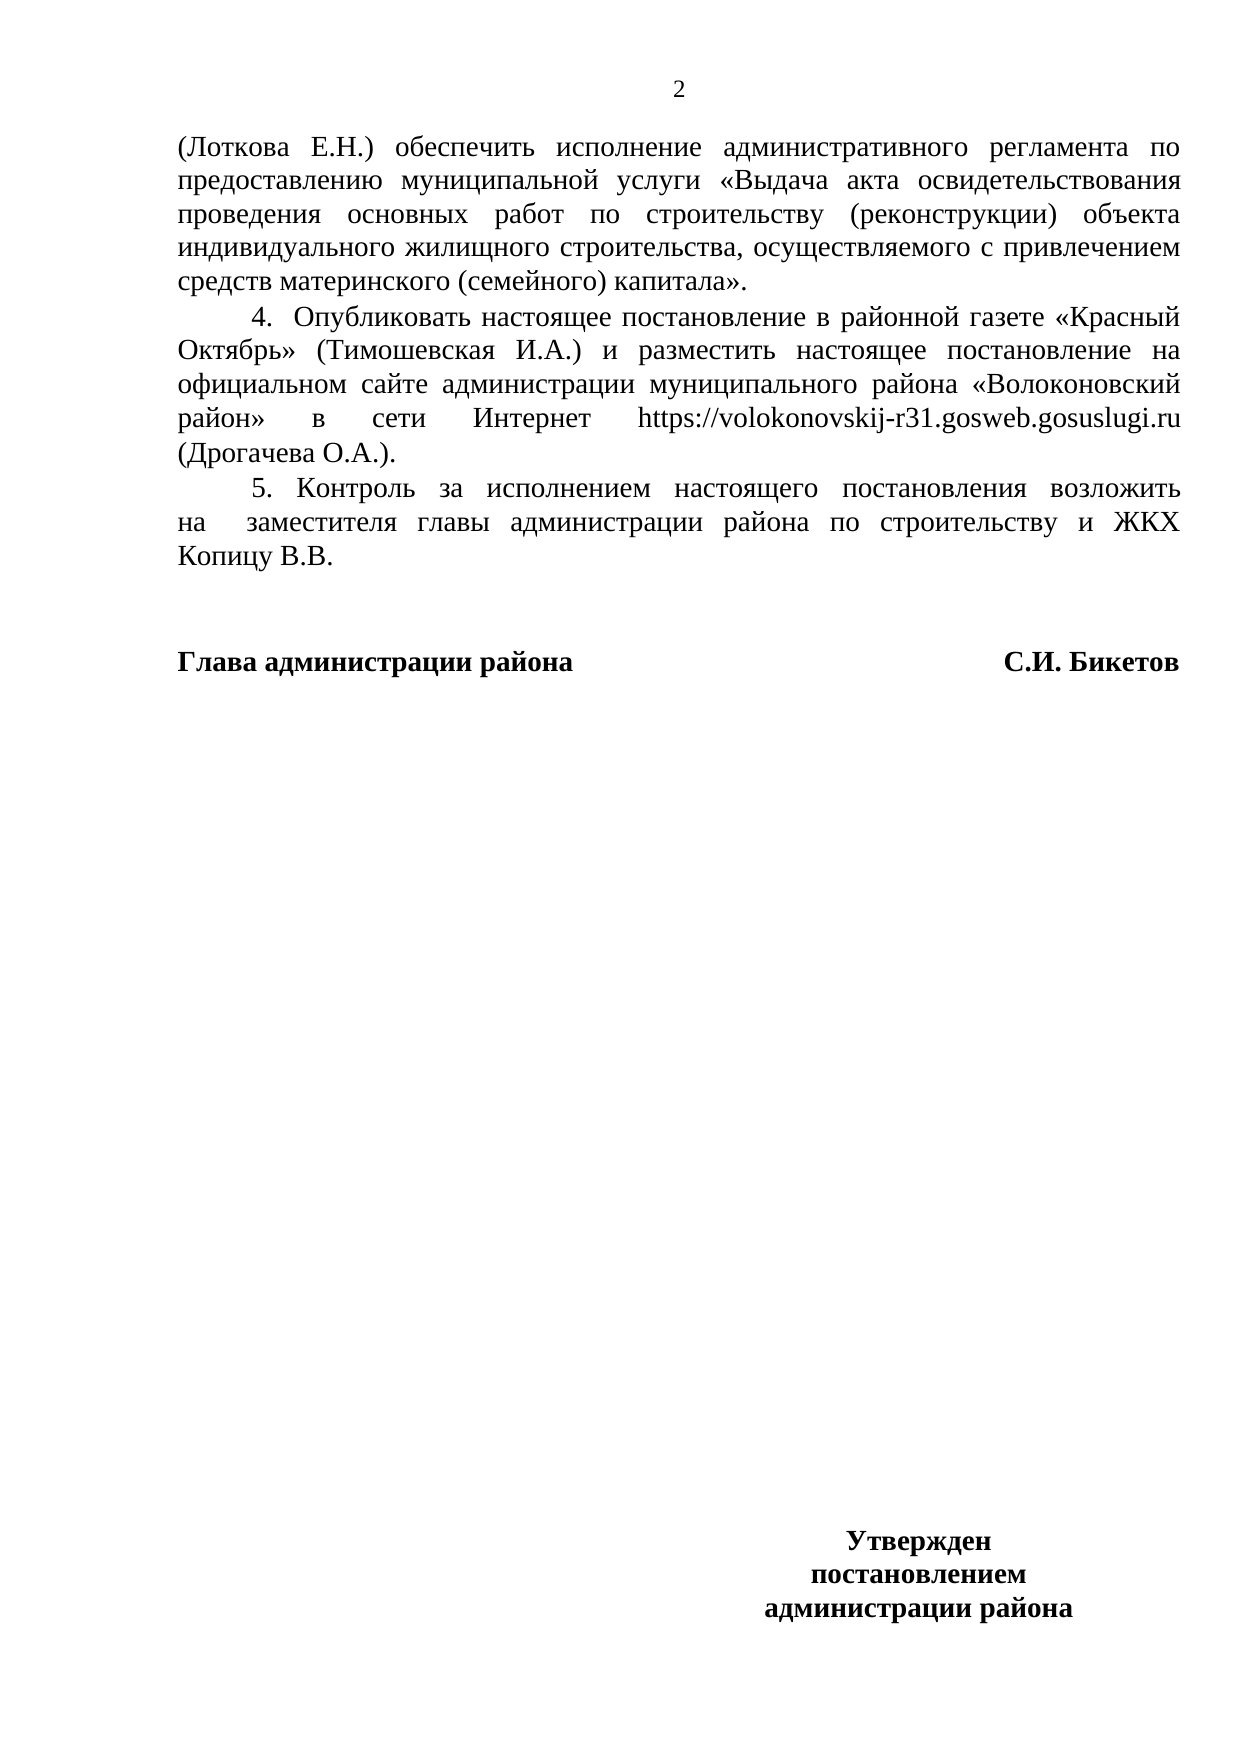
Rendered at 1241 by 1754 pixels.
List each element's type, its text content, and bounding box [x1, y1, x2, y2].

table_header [665, 1523, 1172, 1636]
text Глава администрации района С.И. Бикетов [177, 644, 1181, 678]
text 5. Контроль за исполнением настоящего постановления возложить на заместителя главы администрации района по строительству и ЖКХ Копицу В.В. [177, 471, 1181, 571]
text 4. Опубликовать настоящее постановление в районной газете «Красный Октябрь» (Тимошевская И.А.) и разместить настоящее постановление на официальном сайте администрации муниципального района «Волоконовский район» в сети Интернет https://volokonovskij-r31.gosweb.gosuslugi.ru (Дрогачева О.А.). [177, 299, 1181, 468]
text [177, 129, 1181, 297]
